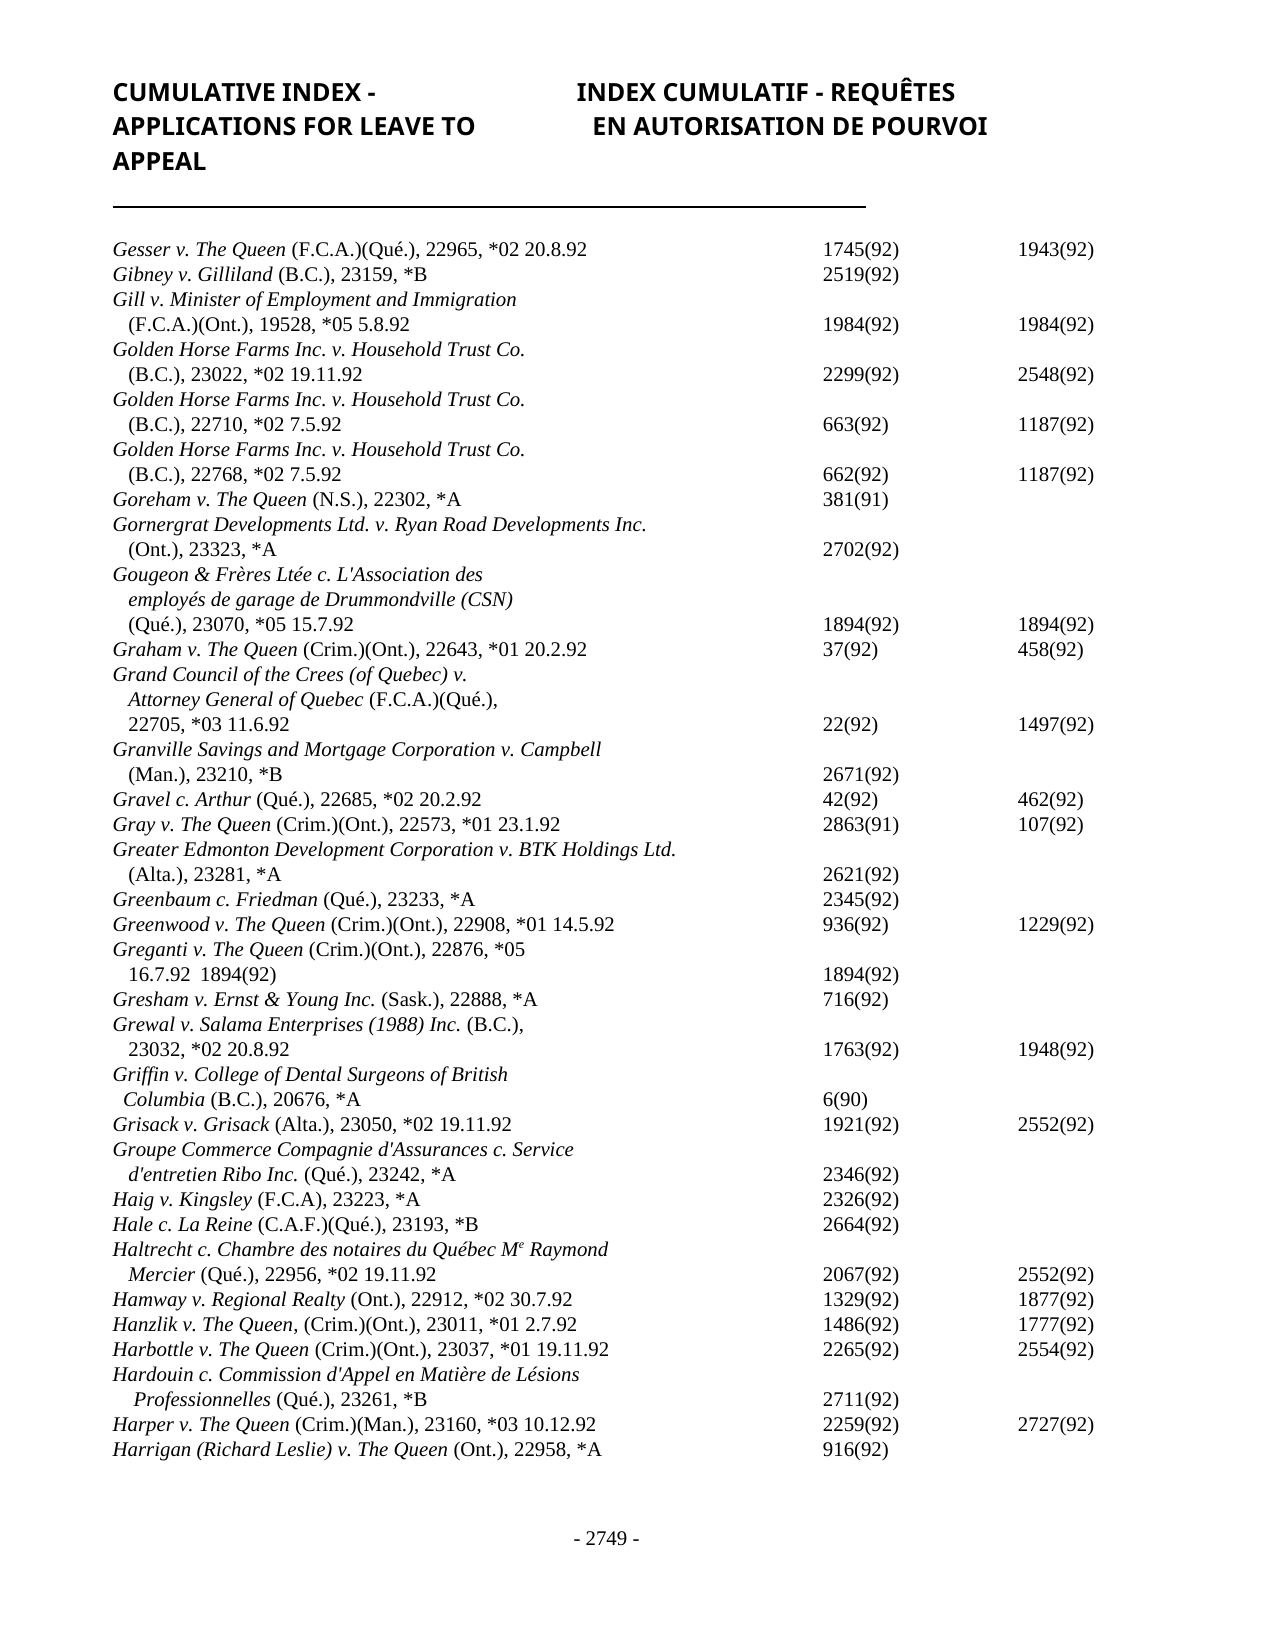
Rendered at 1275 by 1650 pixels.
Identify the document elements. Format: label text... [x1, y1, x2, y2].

text Groupe Commerce Compagnie d'Assurances c. Service [112, 1136, 1100, 1161]
text (B.C.), 23022, *02 19.11.92 2299(92) 2548(92) [112, 361, 1100, 386]
text Harrigan (Richard Leslie) v. The Queen (Ont.), 22958, *A 916(92) [112, 1436, 1100, 1461]
text Greganti v. The Queen (Crim.)(Ont.), 22876, *05 [112, 936, 1100, 961]
text (B.C.), 22768, *02 7.5.92 662(92) 1187(92) [112, 461, 1100, 486]
text Greenwood v. The Queen (Crim.)(Ont.), 22908, *01 14.5.92 936(92) 1229(92) [112, 911, 1100, 936]
text Harper v. The Queen (Crim.)(Man.), 23160, *03 10.12.92 2259(92) 2727(92) [112, 1411, 1100, 1436]
text Gornergrat Developments Ltd. v. Ryan Road Developments Inc. [112, 511, 1100, 536]
text Haltrecht c. Chambre des notaires du Québec Me Raymond [112, 1236, 1100, 1261]
text (B.C.), 22710, *02 7.5.92 663(92) 1187(92) [112, 411, 1100, 436]
text Golden Horse Farms Inc. v. Household Trust Co. [112, 386, 1100, 411]
text Granville Savings and Mortgage Corporation v. Campbell [112, 736, 1100, 761]
text Haig v. Kingsley (F.C.A), 23223, *A 2326(92) [112, 1186, 1100, 1211]
text Hamway v. Regional Realty (Ont.), 22912, *02 30.7.92 1329(92) 1877(92) [112, 1286, 1100, 1311]
text Griffin v. College of Dental Surgeons of British [112, 1061, 1100, 1086]
text Hardouin c. Commission d'Appel en Matière de Lésions [112, 1361, 1100, 1386]
text 23032, *02 20.8.92 1763(92) 1948(92) [112, 1036, 1100, 1061]
text Gill v. Minister of Employment and Immigration [112, 286, 1100, 311]
text Grewal v. Salama Enterprises (1988) Inc. (B.C.), [112, 1011, 1100, 1036]
text Greater Edmonton Development Corporation v. BTK Holdings Ltd. [112, 836, 1100, 861]
text d'entretien Ribo Inc. (Qué.), 23242, *A 2346(92) [112, 1161, 1100, 1186]
text Mercier (Qué.), 22956, *02 19.11.92 2067(92) 2552(92) [112, 1261, 1100, 1286]
text (Alta.), 23281, *A 2621(92) [112, 861, 1100, 886]
text (F.C.A.)(Ont.), 19528, *05 5.8.92 1984(92) 1984(92) [112, 311, 1100, 336]
text 16.7.92 1894(92) 1894(92) [112, 961, 1100, 986]
text Columbia (B.C.), 20676, *A 6(90) [112, 1086, 1100, 1111]
text Gresham v. Ernst & Young Inc. (Sask.), 22888, *A 716(92) [112, 986, 1100, 1011]
text Grisack v. Grisack (Alta.), 23050, *02 19.11.92 1921(92) 2552(92) [112, 1111, 1100, 1136]
text Gravel c. Arthur (Qué.), 22685, *02 20.2.92 42(92) 462(92) [112, 786, 1100, 811]
text 22705, *03 11.6.92 22(92) 1497(92) [112, 711, 1100, 736]
text Golden Horse Farms Inc. v. Household Trust Co. [112, 436, 1100, 461]
text (Qué.), 23070, *05 15.7.92 1894(92) 1894(92) [112, 611, 1100, 636]
text (Ont.), 23323, *A 2702(92) [112, 536, 1100, 561]
text Golden Horse Farms Inc. v. Household Trust Co. [112, 336, 1100, 361]
text Graham v. The Queen (Crim.)(Ont.), 22643, *01 20.2.92 37(92) 458(92) [112, 636, 1100, 661]
text Attorney General of Quebec (F.C.A.)(Qué.), [112, 686, 1100, 711]
text Harbottle v. The Queen (Crim.)(Ont.), 23037, *01 19.11.92 2265(92) 2554(92) [112, 1336, 1100, 1361]
text Grand Council of the Crees (of Quebec) v. [112, 661, 1100, 686]
text Hanzlik v. The Queen, (Crim.)(Ont.), 23011, *01 2.7.92 1486(92) 1777(92) [112, 1311, 1100, 1336]
text Professionnelles (Qué.), 23261, *B 2711(92) [112, 1386, 1100, 1411]
text Hale c. La Reine (C.A.F.)(Qué.), 23193, *B 2664(92) [112, 1211, 1100, 1236]
text Gray v. The Queen (Crim.)(Ont.), 22573, *01 23.1.92 2863(91) 107(92) [112, 811, 1100, 836]
text Gibney v. Gilliland (B.C.), 23159, *B 2519(92) [112, 261, 1100, 286]
text (Man.), 23210, *B 2671(92) [112, 761, 1100, 786]
text Gougeon & Frères Ltée c. L'Association des [112, 561, 1100, 586]
text Greenbaum c. Friedman (Qué.), 23233, *A 2345(92) [112, 886, 1100, 911]
text Goreham v. The Queen (N.S.), 22302, *A 381(91) [112, 486, 1100, 511]
text Gesser v. The Queen (F.C.A.)(Qué.), 22965, *02 20.8.92 1745(92) 1943(92) [112, 236, 1100, 261]
text employés de garage de Drummondville (CSN) [112, 586, 1100, 611]
